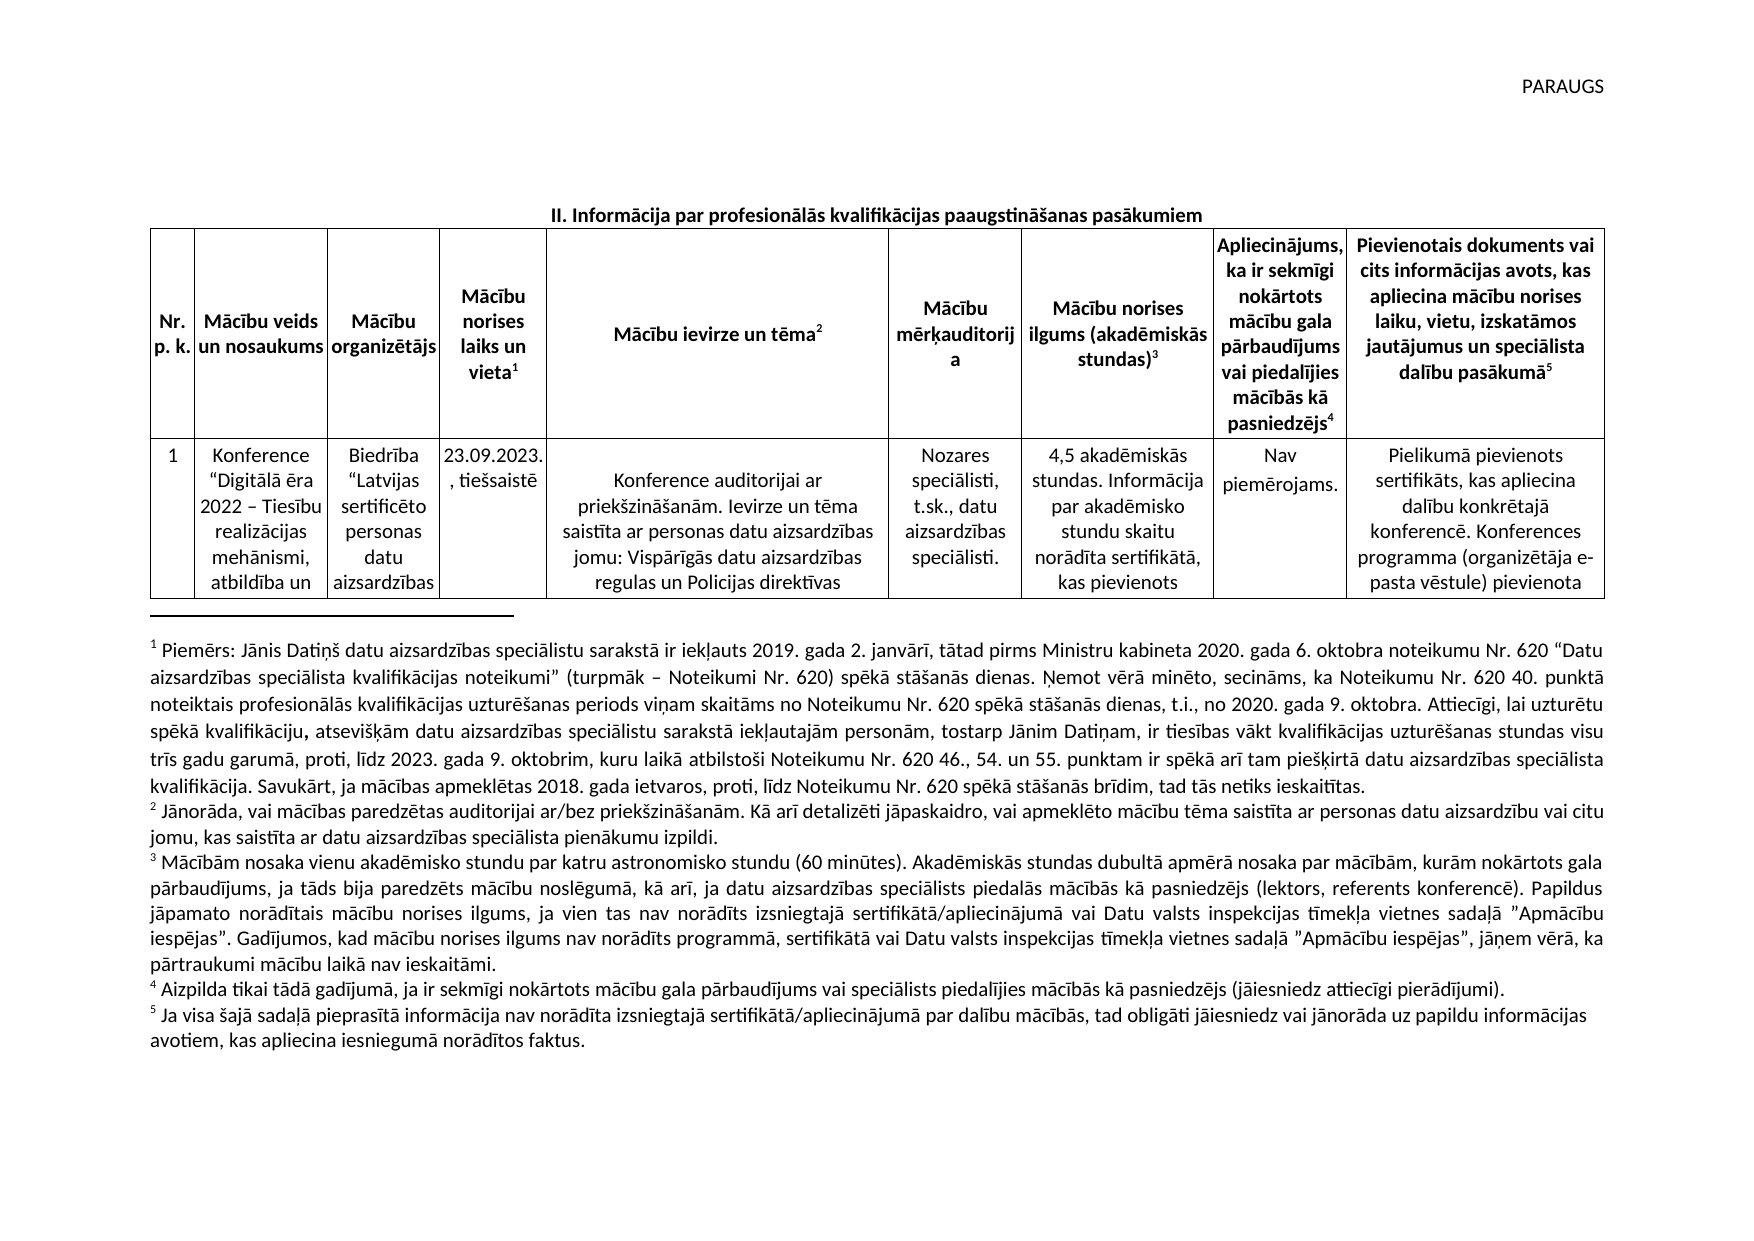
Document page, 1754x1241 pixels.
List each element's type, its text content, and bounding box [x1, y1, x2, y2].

table_header Nr. p. k. [151, 229, 194, 438]
table_header Mācību ievirze un tēma [547, 229, 888, 438]
table_header Mācību mērķauditorija [889, 229, 1021, 438]
table_header Apliecinājums, ka ir sekmīgi nokārtots mācību gala pārbaudījums vai piedalījies mācībās kā pasniedzējs [1214, 229, 1346, 438]
table_header Mācību veids un nosaukums [195, 229, 327, 438]
table_header Mācību norises ilgums (akadēmiskās stundas) [1022, 229, 1213, 438]
table_header Mācību organizētājs [328, 229, 439, 438]
table_cell Nav piemērojams. [1214, 439, 1346, 598]
table_cell Nozares speciālisti, t.sk., datu aizsardzības speciālisti. [889, 439, 1021, 598]
table_cell Biedrība “Latvijas sertificēto personas datu aizsardzības speciālistu asociācija“ [328, 439, 439, 598]
list II. Informācija par profesionālās kvalifikācijas paaugstināšanas pasākumiem [150, 201, 1604, 228]
table_cell Konference auditorijai ar priekšzināšanām. Ievirze un tēma saistīta ar personas datu aizsardzības jomu: Vispārīgās datu aizsardzības regulas un Policijas direktīvas nošķiršana: kopīgais un atšķirīgais tiesību realizācijā. Cilvēktiesību tiesas atziņas datu apstrādes lietās. Tiesību realizācijas mehānismi Datu valsts inspekcijā. Vai un kāpēc DVI atšķiras no citām iestādēm, kas veic administratīvā pārkāpuma procesu? [547, 439, 888, 598]
table_cell 23.09.2023., tiešsaistē [440, 439, 546, 598]
table_header Pievienotais dokuments vai cits informācijas avots, kas apliecina mācību norises laiku, vietu, izskatāmos jautājumus un speciālista dalību pasākumā [1347, 229, 1604, 438]
table_cell 1 [151, 439, 194, 598]
table_header Mācību norises laiks un vieta [440, 229, 546, 438]
table_cell Konference “Digitālā ēra 2022 – Tiesību realizācijas mehānismi, atbildība un sankcijas datu aizsardzības jomā“ [195, 439, 327, 598]
table_cell 4,5 akadēmiskās stundas. Informācija par akadēmisko stundu skaitu norādīta sertifikātā, kas pievienots pielikumā. [1022, 439, 1213, 598]
table_cell Pielikumā pievienots sertifikāts, kas apliecina dalību konkrētajā konferencē. Konferences programma (organizētāja e-pasta vēstule) pievienota pielikumā. [1347, 439, 1604, 598]
